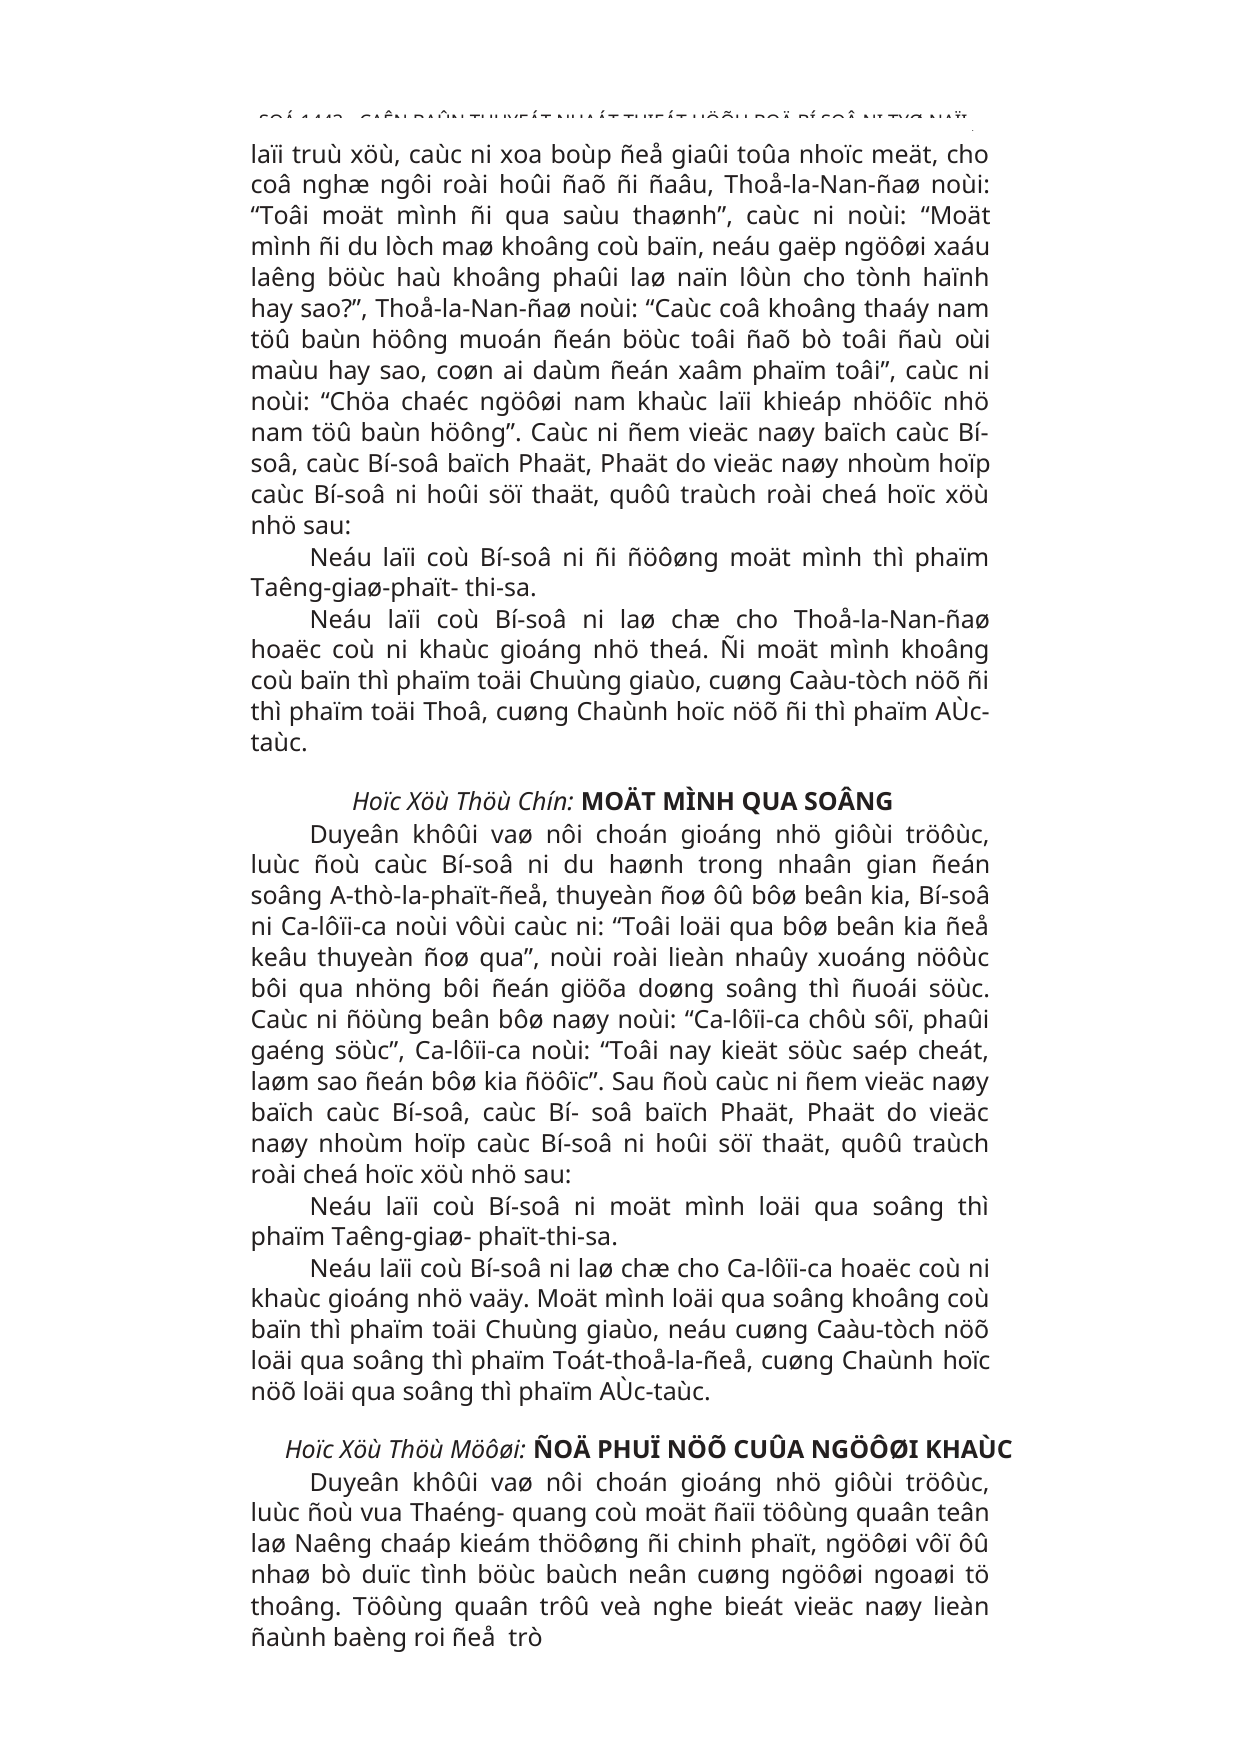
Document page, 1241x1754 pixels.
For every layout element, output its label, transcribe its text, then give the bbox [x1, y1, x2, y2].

text Neáu laïi coù Bí-soâ ni ñi ñöôøng moät mình thì phaïm Taêng-giaø-phaït- thi-sa. [250, 542, 990, 604]
text Hoïc Xöù Thöù Möôøi: ÑOÄ PHUÏ NÖÕ CUÛA NGÖÔØI KHAÙC [270, 1432, 1028, 1465]
text Hoïc Xöù Thöù Chín: MOÄT MÌNH QUA SOÂNG [270, 784, 976, 817]
text Neáu laïi coù Bí-soâ ni laø chæ cho Ca-lôïi-ca hoaëc coù ni khaùc gioáng nhö vaäy. Moät mình loäi qua soâng khoâng coù baïn thì phaïm toäi Chuùng giaùo, neáu cuøng Caàu-tòch nöõ loäi qua soâng thì phaïm Toát-thoå-la-ñeå, cuøng Chaùnh hoïc nöõ loäi qua soâng thì phaïm AÙc-taùc. [250, 1253, 990, 1408]
text laïi truù xöù, caùc ni xoa boùp ñeå giaûi toûa nhoïc meät, cho coâ nghæ ngôi roài hoûi ñaõ ñi ñaâu, Thoå-la-Nan-ñaø noùi: “Toâi moät mình ñi qua saùu thaønh”, caùc ni noùi: “Moät mình ñi du lòch maø khoâng coù baïn, neáu gaëp ngöôøi xaáu laêng böùc haù khoâng phaûi laø naïn lôùn cho tònh haïnh hay sao?”, Thoå-la-Nan-ñaø noùi: “Caùc coâ khoâng thaáy nam töû baùn höông muoán ñeán böùc toâi ñaõ bò toâi ñaù oùi maùu hay sao, coøn ai daùm ñeán xaâm phaïm toâi”, caùc ni noùi: “Chöa chaéc ngöôøi nam khaùc laïi khieáp nhöôïc nhö nam töû baùn höông”. Caùc ni ñem vieäc naøy baïch caùc Bí-soâ, caùc Bí-soâ baïch Phaät, Phaät do vieäc naøy nhoùm hoïp caùc Bí-soâ ni hoûi söï thaät, quôû traùch roài cheá hoïc xöù nhö sau: [250, 138, 990, 542]
text Neáu laïi coù Bí-soâ ni moät mình loäi qua soâng thì phaïm Taêng-giaø- phaït-thi-sa. [250, 1191, 990, 1253]
text Duyeân khôûi vaø nôi choán gioáng nhö giôùi tröôùc, luùc ñoù vua Thaéng- quang coù moät ñaïi töôùng quaân teân laø Naêng chaáp kieám thöôøng ñi chinh phaït, ngöôøi vôï ôû nhaø bò duïc tình böùc baùch neân cuøng ngöôøi ngoaøi tö thoâng. Töôùng quaân trôû veà nghe bieát vieäc naøy lieàn ñaùnh baèng roi ñeå trò [250, 1467, 990, 1653]
text Duyeân khôûi vaø nôi choán gioáng nhö giôùi tröôùc, luùc ñoù caùc Bí-soâ ni du haønh trong nhaân gian ñeán soâng A-thò-la-phaït-ñeå, thuyeàn ñoø ôû bôø beân kia, Bí-soâ ni Ca-lôïi-ca noùi vôùi caùc ni: “Toâi loäi qua bôø beân kia ñeå keâu thuyeàn ñoø qua”, noùi roài lieàn nhaûy xuoáng nöôùc bôi qua nhöng bôi ñeán giöõa doøng soâng thì ñuoái söùc. Caùc ni ñöùng beân bôø naøy noùi: “Ca-lôïi-ca chôù sôï, phaûi gaéng söùc”, Ca-lôïi-ca noùi: “Toâi nay kieät söùc saép cheát, laøm sao ñeán bôø kia ñöôïc”. Sau ñoù caùc ni ñem vieäc naøy baïch caùc Bí-soâ, caùc Bí- soâ baïch Phaät, Phaät do vieäc naøy nhoùm hoïp caùc Bí-soâ ni hoûi söï thaät, quôû traùch roài cheá hoïc xöù nhö sau: [250, 819, 990, 1191]
text Neáu laïi coù Bí-soâ ni laø chæ cho Thoå-la-Nan-ñaø hoaëc coù ni khaùc gioáng nhö theá. Ñi moät mình khoâng coù baïn thì phaïm toäi Chuùng giaùo, cuøng Caàu-tòch nöõ ñi thì phaïm toäi Thoâ, cuøng Chaùnh hoïc nöõ ñi thì phaïm AÙc-taùc. [250, 604, 990, 759]
